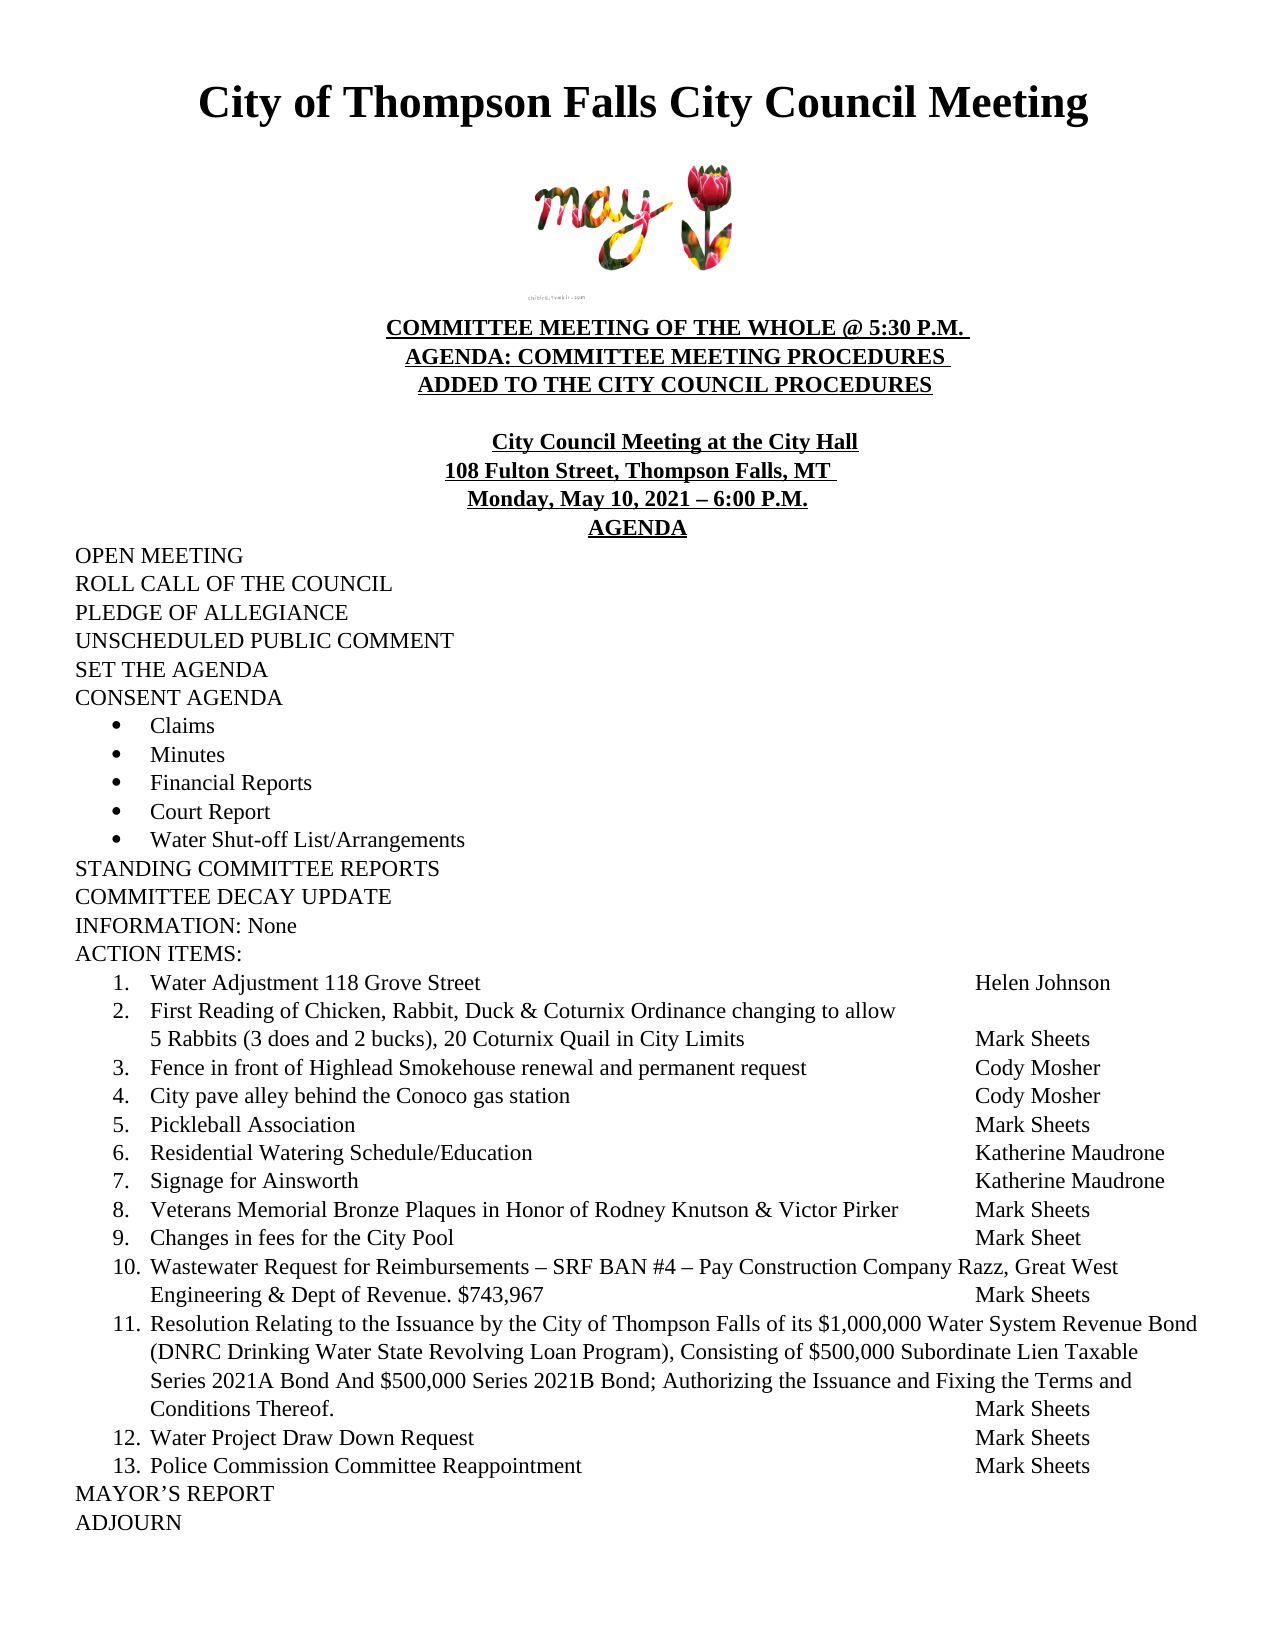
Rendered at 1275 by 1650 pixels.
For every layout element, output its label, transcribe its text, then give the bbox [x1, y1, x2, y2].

text ACTION ITEMS: [75, 940, 1200, 966]
list Changes in fees for the City Pool Mark Sheet [112, 1224, 1200, 1251]
text SET THE AGENDA [75, 656, 1200, 682]
picture [518, 130, 757, 313]
list Court Report [112, 798, 1200, 824]
list Residential Watering Schedule/Education Katherine Maudrone [112, 1139, 1200, 1166]
text Monday, May 10, 2021 – 6:00 P.M. [75, 485, 1200, 511]
list Water Shut-off List/Arrangements [112, 826, 1200, 853]
list Minutes [112, 741, 1200, 767]
text STANDING COMMITTEE REPORTS [75, 855, 1200, 881]
list Fence in front of Highlead Smokehouse renewal and permanent request Cody Mosher [112, 1054, 1200, 1080]
text ROLL CALL OF THE COUNCIL [75, 570, 1200, 597]
text MAYOR’S REPORT [75, 1480, 1200, 1507]
list City Council Meeting at the City Hall [150, 428, 1200, 454]
list City pave alley behind the Conoco gas station Cody Mosher [112, 1082, 1200, 1109]
text AGENDA [75, 513, 1200, 540]
list First Reading of Chicken, Rabbit, Duck & Coturnix Ordinance changing to allow [112, 997, 1200, 1023]
text COMMITTEE DECAY UPDATE [75, 883, 1200, 909]
list 5 Rabbits (3 does and 2 bucks), 20 Coturnix Quail in City Limits Mark Sheets [150, 1025, 1200, 1052]
list ADDED TO THE CITY COUNCIL PROCEDURES [150, 371, 1200, 398]
list Water Adjustment 118 Grove Street Helen Johnson [112, 968, 1200, 995]
list Signage for Ainsworth Katherine Maudrone [112, 1168, 1200, 1194]
text City of Thompson Falls City Council Meeting [75, 75, 1200, 312]
text OPEN MEETING [75, 542, 1200, 568]
text 108 Fulton Street, Thompson Falls, MT [75, 457, 1200, 483]
text CONSENT AGENDA [75, 684, 1200, 711]
list Water Project Draw Down Request Mark Sheets [112, 1423, 1200, 1450]
list AGENDA: COMMITTEE MEETING PROCEDURES [150, 343, 1200, 369]
list Veterans Memorial Bronze Plaques in Honor of Rodney Knutson & Victor Pirker Mark Sheets [112, 1196, 1200, 1222]
list COMMITTEE MEETING OF THE WHOLE @ 5:30 P.M. [150, 314, 1200, 341]
text PLEDGE OF ALLEGIANCE [75, 599, 1200, 625]
list Wastewater Request for Reimbursements – SRF BAN #4 – Pay Construction Company Razz, Great West Engineering & Dept of Revenue. $743,967 Mark Sheets [112, 1253, 1200, 1308]
list Pickleball Association Mark Sheets [112, 1111, 1200, 1137]
list Financial Reports [112, 769, 1200, 796]
list Police Commission Committee Reappointment Mark Sheets [112, 1452, 1200, 1478]
text UNSCHEDULED PUBLIC COMMENT [75, 627, 1200, 654]
text ADJOURN [75, 1509, 1200, 1535]
list Claims [112, 713, 1200, 739]
text INFORMATION: None [75, 912, 1200, 938]
list Resolution Relating to the Issuance by the City of Thompson Falls of its $1,000,000 Water System Revenue Bond (DNRC Drinking Water State Revolving Loan Program), Consisting of $500,000 Subordinate Lien Taxable Series 2021A Bond And $500,000 Series 2021B Bond; Authorizing the Issuance and Fixing the Terms and Conditions Thereof. Mark Sheets [112, 1310, 1200, 1421]
